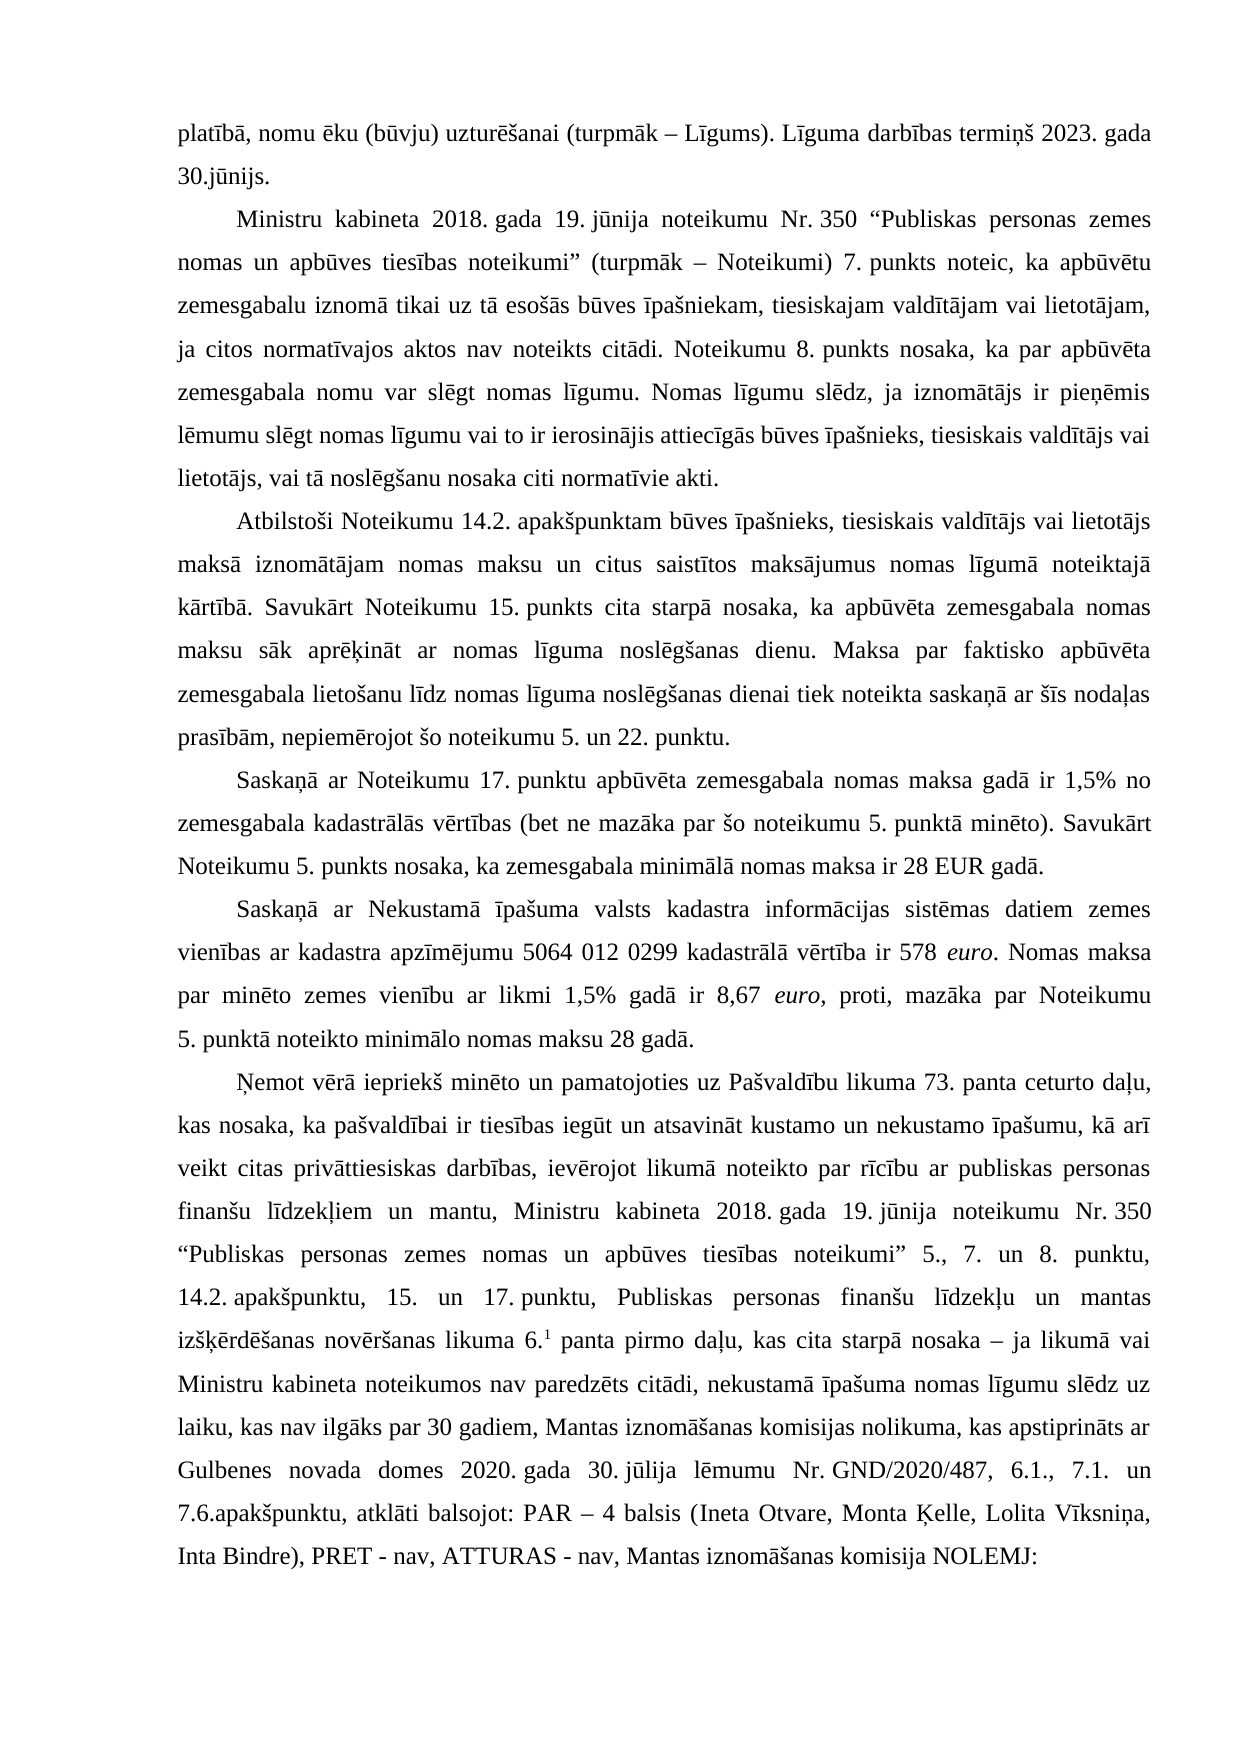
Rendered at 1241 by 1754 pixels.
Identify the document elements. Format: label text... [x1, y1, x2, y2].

text Ministru kabineta 2018. gada 19. jūnija noteikumu Nr. 350 “Publiskas personas zemes nomas un apbūves tiesības noteikumi” (turpmāk – Noteikumi) 7. punkts noteic, ka apbūvētu zemesgabalu iznomā tikai uz tā esošās būves īpašniekam, tiesiskajam valdītājam vai lietotājam, ja citos normatīvajos aktos nav noteikts citādi. Noteikumu 8. punkts nosaka, ka par apbūvēta zemesgabala nomu var slēgt nomas līgumu. Nomas līgumu slēdz, ja iznomātājs ir pieņēmis lēmumu slēgt nomas līgumu vai to ir ierosinājis attiecīgās būves īpašnieks, tiesiskais valdītājs vai lietotājs, vai tā noslēgšanu nosaka citi normatīvie akti. [177, 204, 1152, 492]
text Ņemot vērā iepriekš minēto un pamatojoties uz Pašvaldību likuma 73. panta ceturto daļu, kas nosaka, ka pašvaldībai ir tiesības iegūt un atsavināt kustamo un nekustamo īpašumu, kā arī veikt citas privāttiesiskas darbības, ievērojot likumā noteikto par rīcību ar publiskas personas finanšu līdzekļiem un mantu, Ministru kabineta 2018. gada 19. jūnija noteikumu Nr. 350 “Publiskas personas zemes nomas un apbūves tiesības noteikumi” 5., 7. un 8. punktu, 14.2. apakšpunktu, 15. un 17. punktu, Publiskas personas finanšu līdzekļu un mantas izšķērdēšanas novēršanas likuma 6.1 panta pirmo daļu, kas cita starpā nosaka – ja likumā vai Ministru kabineta noteikumos nav paredzēts citādi, nekustamā īpašuma nomas līgumu slēdz uz laiku, kas nav ilgāks par 30 gadiem, Mantas iznomāšanas komisijas nolikuma, kas apstiprināts ar Gulbenes novada domes 2020. gada 30. jūlija lēmumu Nr. GND/2020/487, 6.1., 7.1. un 7.6.apakšpunktu, atklāti balsojot: PAR – 4 balsis (Ineta Otvare, Monta Ķelle, Lolita Vīksniņa, Inta Bindre), PRET - nav, ATTURAS - nav, Mantas iznomāšanas komisija NOLEMJ: [177, 1067, 1152, 1570]
text Saskaņā ar Nekustamā īpašuma valsts kadastra informācijas sistēmas datiem zemes vienības ar kadastra apzīmējumu 5064 012 0299 kadastrālā vērtība ir 578 euro. Nomas maksa par minēto zemes vienību ar likmi 1,5% gadā ir 8,67 euro, proti, mazāka par Noteikumu 5. punktā noteikto minimālo nomas maksu 28 gadā. [177, 894, 1152, 1052]
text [177, 118, 1152, 190]
text Atbilstoši Noteikumu 14.2. apakšpunktam būves īpašnieks, tiesiskais valdītājs vai lietotājs maksā iznomātājam nomas maksu un citus saistītos maksājumus nomas līgumā noteiktajā kārtībā. Savukārt Noteikumu 15. punkts cita starpā nosaka, ka apbūvēta zemesgabala nomas maksu sāk aprēķināt ar nomas līguma noslēgšanas dienu. Maksa par faktisko apbūvēta zemesgabala lietošanu līdz nomas līguma noslēgšanas dienai tiek noteikta saskaņā ar šīs nodaļas prasībām, nepiemērojot šo noteikumu 5. un 22. punktu. [177, 506, 1152, 751]
text Saskaņā ar Noteikumu 17. punktu apbūvēta zemesgabala nomas maksa gadā ir 1,5% no zemesgabala kadastrālās vērtības (bet ne mazāka par šo noteikumu 5. punktā minēto). Savukārt Noteikumu 5. punkts nosaka, ka zemesgabala minimālā nomas maksa ir 28 EUR gadā. [177, 765, 1152, 880]
